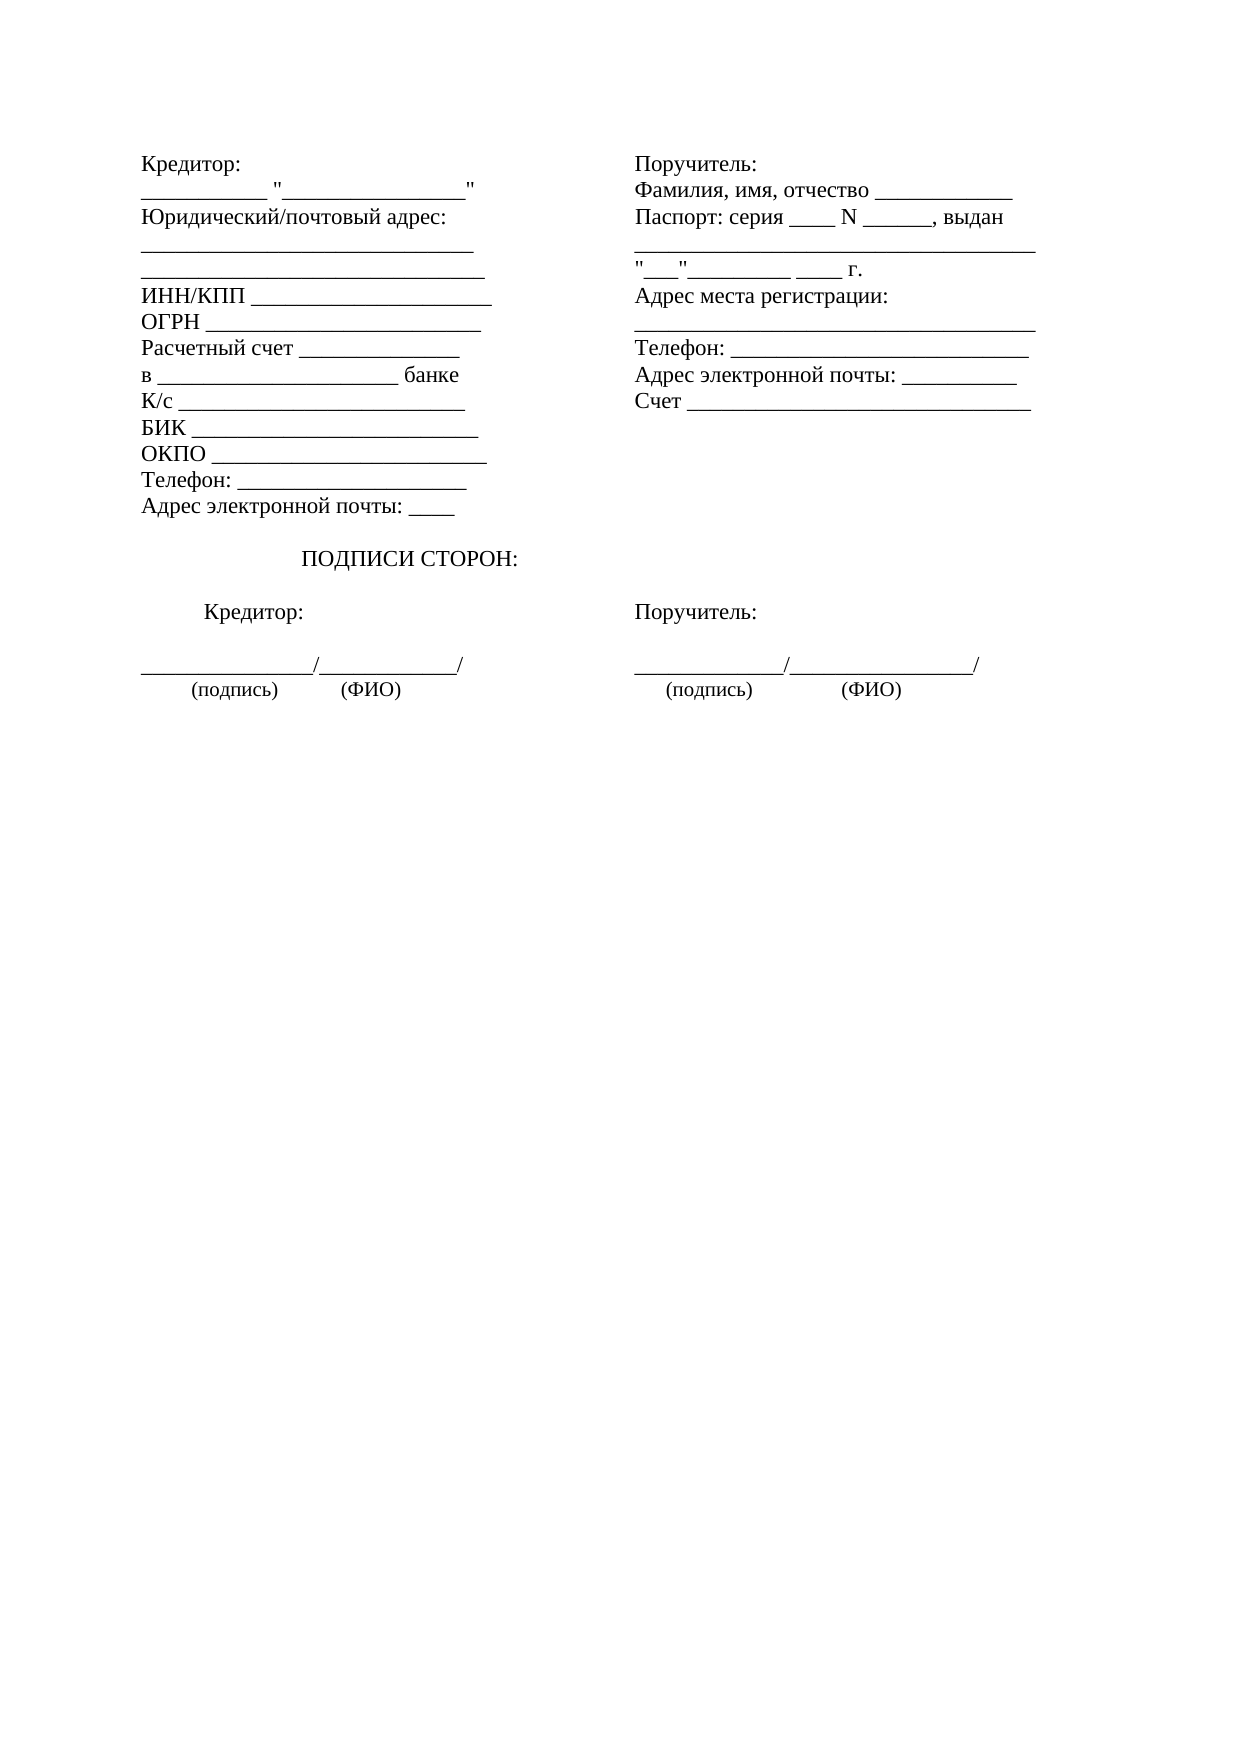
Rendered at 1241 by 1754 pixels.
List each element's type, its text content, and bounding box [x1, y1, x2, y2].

text ___________ "________________" Фамилия, имя, отчество ____________ [118, 176, 1181, 203]
text ______________________________ "___"_________ ____ г. [118, 255, 1181, 282]
text Кредитор: Поручитель: [118, 598, 1181, 624]
text Телефон: ____________________ [118, 466, 1181, 493]
text Расчетный счет ______________ Телефон: __________________________ [118, 334, 1181, 361]
text ОКПО ________________________ [118, 440, 1181, 466]
text Адрес электронной почты: ____ [118, 493, 1181, 519]
text ОГРН ________________________ ___________________________________ [118, 308, 1181, 334]
text в _____________________ банке Адрес электронной почты: __________ [118, 361, 1181, 387]
text Юридический/почтовый адрес: Паспорт: серия ____ N ______, выдан [118, 203, 1181, 229]
text ПОДПИСИ СТОРОН: [118, 545, 1181, 572]
text _______________/____________/ _____________/________________/ [118, 651, 1181, 677]
text _____________________________ ___________________________________ [118, 229, 1181, 255]
text БИК _________________________ [118, 413, 1181, 440]
text К/с _________________________ Счет ______________________________ [118, 387, 1181, 413]
text (подпись) (ФИО) (подпись) (ФИО) [118, 677, 1181, 701]
text Кредитор: Поручитель: [118, 150, 1181, 176]
text ИНН/КПП _____________________ Адрес места регистрации: [118, 282, 1181, 308]
